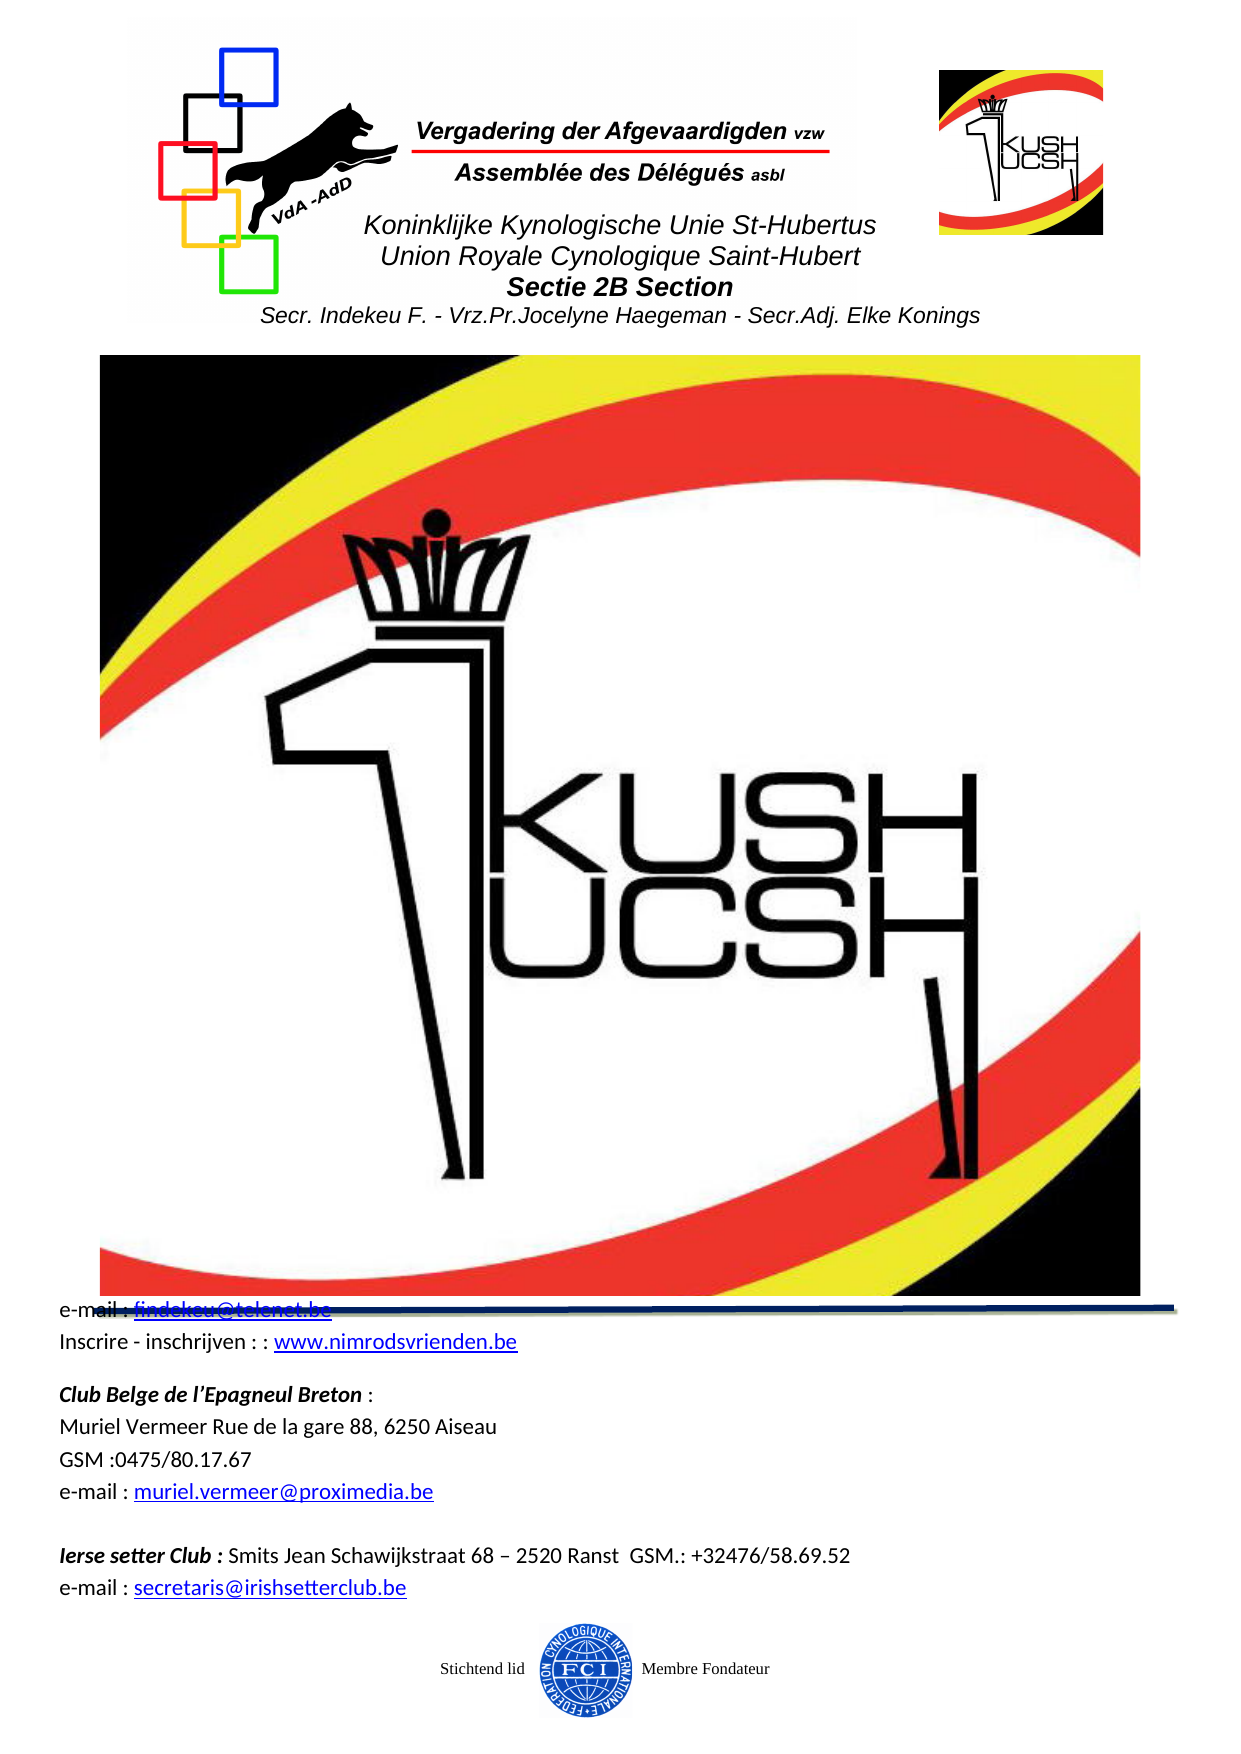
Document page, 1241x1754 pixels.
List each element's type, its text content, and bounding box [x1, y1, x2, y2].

picture [493, 309, 502, 315]
picture [618, 316, 628, 323]
picture [806, 310, 812, 317]
picture [532, 312, 539, 322]
picture [939, 70, 1104, 235]
text Club Belge de l’Epagneul Breton : Muriel Vermeer Rue de la gare 88, 6250 Aiseau GSM :0475/80.17.67 e-mail : muriel.vermeer@proximedia.be Ierse setter Club : Smits Jean Schawijkstraat 68 – 2520 Ranst GSM.: +32476/58.69.52 e-mail : secretaris@irishsetterclub.be Nimrod : Freddy Indekeu : Grauwe Torenwal 15, 3960 Bree GSM : 0497/62.49.92 e-mail : findekeu@telenet.be inscrire - inschrijven via : www.nimrodsvrienden.be [59, 1380, 1181, 1601]
text Chiendechasse.be : Freddy Indekeu : Grauwe Torenwal 15, 3960 Bree GSM : 0497/62.49.92 e-mail : findekeu@telenet.be Inscrire - inschrijven : : www.nimrodsvrienden.be [59, 1295, 1181, 1355]
picture [802, 318, 813, 323]
picture [539, 1623, 633, 1718]
picture [660, 312, 666, 322]
picture [341, 312, 347, 322]
picture [849, 316, 857, 321]
picture [127, 17, 857, 323]
picture [819, 312, 825, 322]
picture [99, 355, 1141, 1296]
